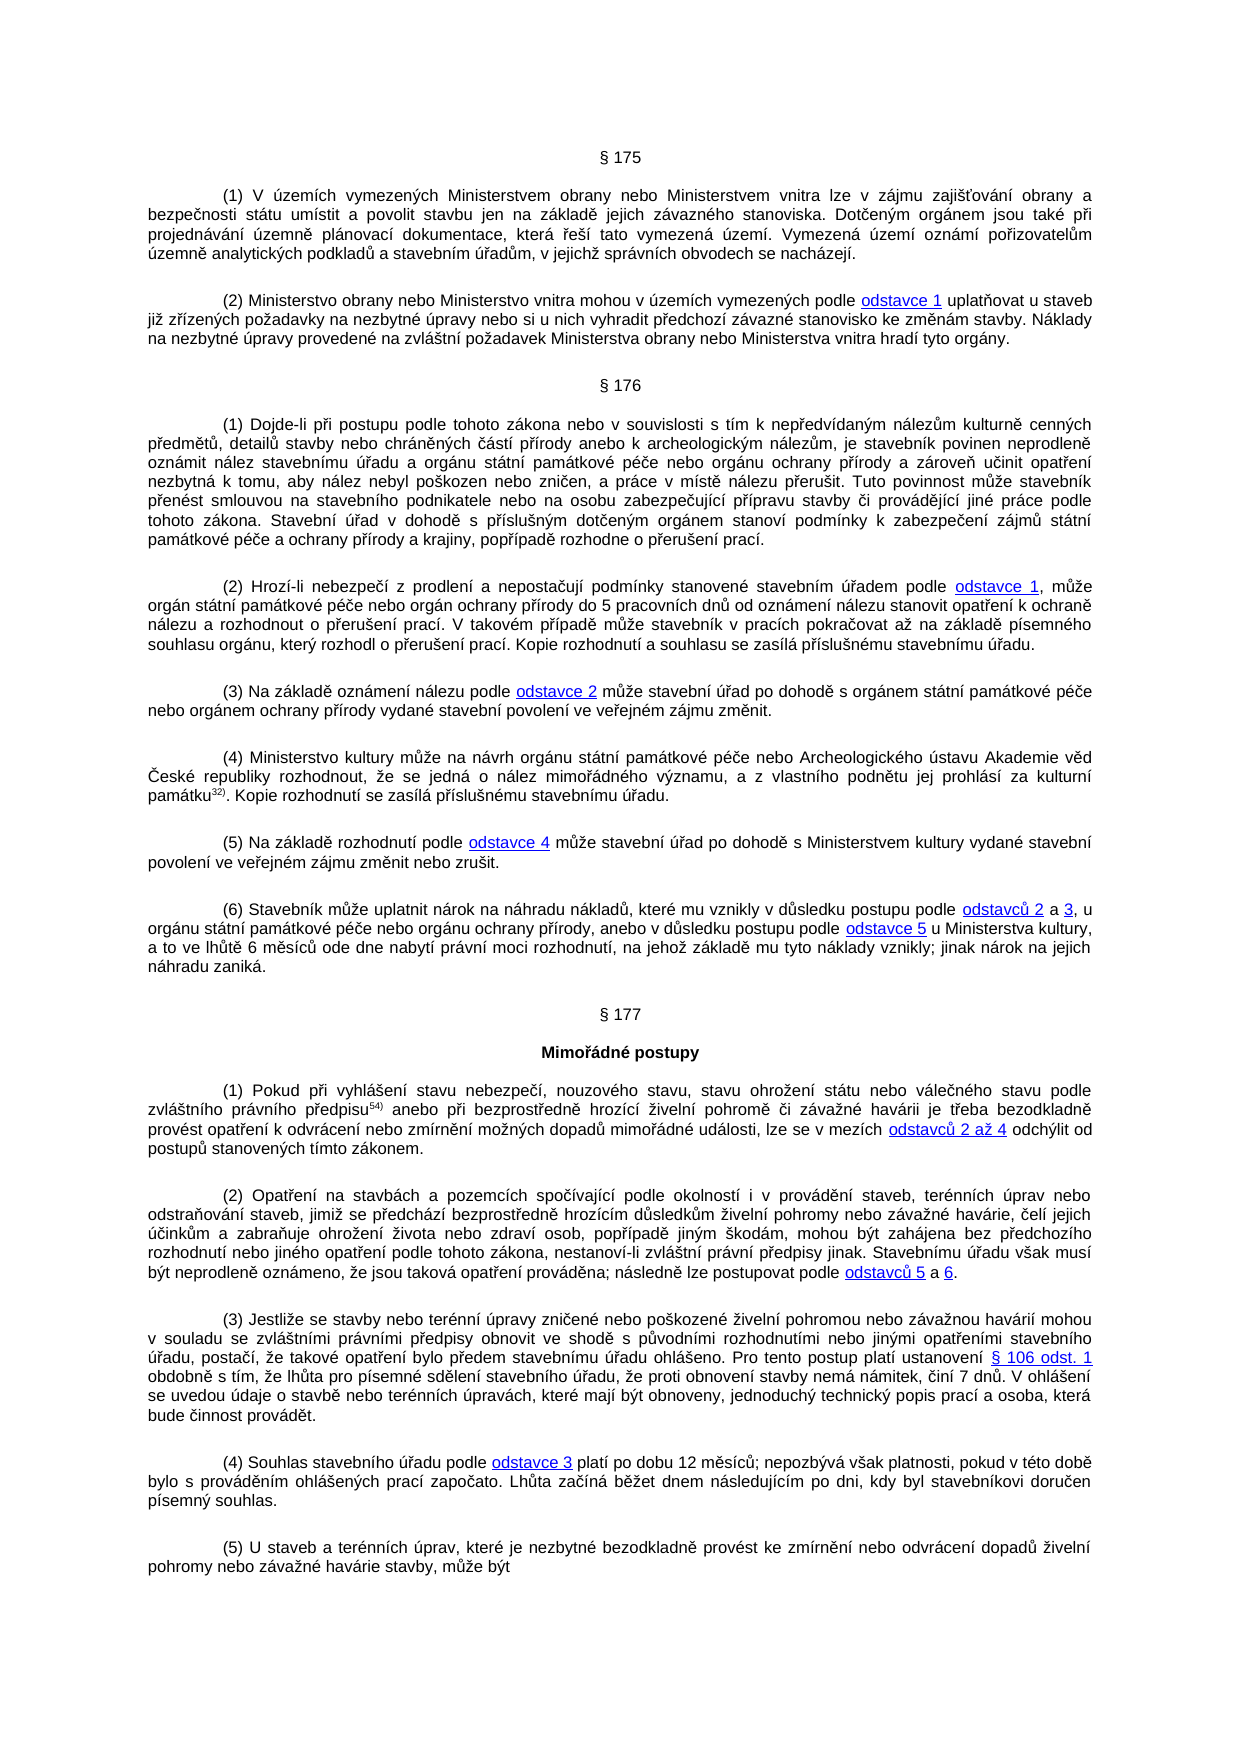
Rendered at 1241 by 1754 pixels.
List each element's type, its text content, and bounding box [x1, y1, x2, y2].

text (4) Ministerstvo kultury může na návrh orgánu státní památkové péče nebo Archeologického ústavu Akademie věd České republiky rozhodnout, že se jedná o nález mimořádného významu, a z vlastního podnětu jej prohlásí za kulturní památku32). Kopie rozhodnutí se zasílá příslušnému stavebnímu úřadu. [148, 748, 1092, 805]
text (2) Opatření na stavbách a pozemcích spočívající podle okolností i v provádění staveb, terénních úprav nebo odstraňování staveb, jimiž se předchází bezprostředně hrozícím důsledkům živelní pohromy nebo závažné havárie, čelí jejich účinkům a zabraňuje ohrožení života nebo zdraví osob, popřípadě jiným škodám, mohou být zahájena bez předchozího rozhodnutí nebo jiného opatření podle tohoto zákona, nestanoví-li zvláštní právní předpisy jinak. Stavebnímu úřadu však musí být neprodleně oznámeno, že jsou taková opatření prováděna; následně lze postupovat podle odstavců 5 a 6. [148, 1186, 1092, 1282]
text (3) Na základě oznámení nálezu podle odstavce 2 může stavební úřad po dohodě s orgánem státní památkové péče nebo orgánem ochrany přírody vydané stavební povolení ve veřejném zájmu změnit. [148, 681, 1092, 720]
text (3) Jestliže se stavby nebo terénní úpravy zničené nebo poškozené živelní pohromou nebo závažnou havárií mohou v souladu se zvláštními právními předpisy obnovit ve shodě s původními rozhodnutími nebo jinými opatřeními stavebního úřadu, postačí, že takové opatření bylo předem stavebnímu úřadu ohlášeno. Pro tento postup platí ustanovení § 106 odst. 1 obdobně s tím, že lhůta pro písemné sdělení stavebního úřadu, že proti obnovení stavby nemá námitek, činí 7 dnů. V ohlášení se uvedou údaje o stavbě nebo terénních úpravách, které mají být obnoveny, jednoduchý technický popis prací a osoba, která bude činnost provádět. [148, 1309, 1092, 1424]
text § 177 [148, 1004, 1092, 1023]
text § 176 [148, 376, 1092, 395]
text (1) V územích vymezených Ministerstvem obrany nebo Ministerstvem vnitra lze v zájmu zajišťování obrany a bezpečnosti státu umístit a povolit stavbu jen na základě jejich závazného stanoviska. Dotčeným orgánem jsou také při projednávání územně plánovací dokumentace, která řeší tato vymezená území. Vymezená území oznámí pořizovatelům územně analytických podkladů a stavebním úřadům, v jejichž správních obvodech se nacházejí. [148, 186, 1092, 263]
text (5) Na základě rozhodnutí podle odstavce 4 může stavební úřad po dohodě s Ministerstvem kultury vydané stavební povolení ve veřejném zájmu změnit nebo zrušit. [148, 833, 1092, 872]
text (6) Stavebník může uplatnit nárok na náhradu nákladů, které mu vznikly v důsledku postupu podle odstavců 2 a 3, u orgánu státní památkové péče nebo orgánu ochrany přírody, anebo v důsledku postupu podle odstavce 5 u Ministerstva kultury, a to ve lhůtě 6 měsíců ode dne nabytí právní moci rozhodnutí, na jehož základě mu tyto náklady vznikly; jinak nárok na jejich náhradu zaniká. [148, 900, 1092, 976]
text (2) Hrozí-li nebezpečí z prodlení a nepostačují podmínky stanovené stavebním úřadem podle odstavce 1, může orgán státní památkové péče nebo orgán ochrany přírody do 5 pracovních dnů od oznámení nálezu stanovit opatření k ochraně nálezu a rozhodnout o přerušení prací. V takovém případě může stavebník v pracích pokračovat až na základě písemného souhlasu orgánu, který rozhodl o přerušení prací. Kopie rozhodnutí a souhlasu se zasílá příslušnému stavebnímu úřadu. [148, 577, 1092, 653]
text (1) Dojde-li při postupu podle tohoto zákona nebo v souvislosti s tím k nepředvídaným nálezům kulturně cenných předmětů, detailů stavby nebo chráněných částí přírody anebo k archeologickým nálezům, je stavebník povinen neprodleně oznámit nález stavebnímu úřadu a orgánu státní památkové péče nebo orgánu ochrany přírody a zároveň učinit opatření nezbytná k tomu, aby nález nebyl poškozen nebo zničen, a práce v místě nálezu přerušit. Tuto povinnost může stavebník přenést smlouvou na stavebního podnikatele nebo na osobu zabezpečující přípravu stavby či provádějící jiné práce podle tohoto zákona. Stavební úřad v dohodě s příslušným dotčeným orgánem stanoví podmínky k zabezpečení zájmů státní památkové péče a ochrany přírody a krajiny, popřípadě rozhodne o přerušení prací. [148, 414, 1092, 549]
text (2) Ministerstvo obrany nebo Ministerstvo vnitra mohou v územích vymezených podle odstavce 1 uplatňovat u staveb již zřízených požadavky na nezbytné úpravy nebo si u nich vyhradit předchozí závazné stanovisko ke změnám stavby. Náklady na nezbytné úpravy provedené na zvláštní požadavek Ministerstva obrany nebo Ministerstva vnitra hradí tyto orgány. [148, 291, 1092, 348]
text (1) Pokud při vyhlášení stavu nebezpečí, nouzového stavu, stavu ohrožení státu nebo válečného stavu podle zvláštního právního předpisu54) anebo při bezprostředně hrozící živelní pohromě či závažné havárii je třeba bezodkladně provést opatření k odvrácení nebo zmírnění možných dopadů mimořádné události, lze se v mezích odstavců 2 až 4 odchýlit od postupů stanovených tímto zákonem. [148, 1081, 1092, 1158]
text (5) U staveb a terénních úprav, které je nezbytné bezodkladně provést ke zmírnění nebo odvrácení dopadů živelní pohromy nebo závažné havárie stavby, může být [148, 1538, 1092, 1576]
text § 175 [148, 148, 1092, 167]
text (4) Souhlas stavebního úřadu podle odstavce 3 platí po dobu 12 měsíců; nepozbývá však platnosti, pokud v této době bylo s prováděním ohlášených prací započato. Lhůta začíná běžet dnem následujícím po dni, kdy byl stavebníkovi doručen písemný souhlas. [148, 1453, 1092, 1510]
text Mimořádné postupy [148, 1043, 1092, 1062]
